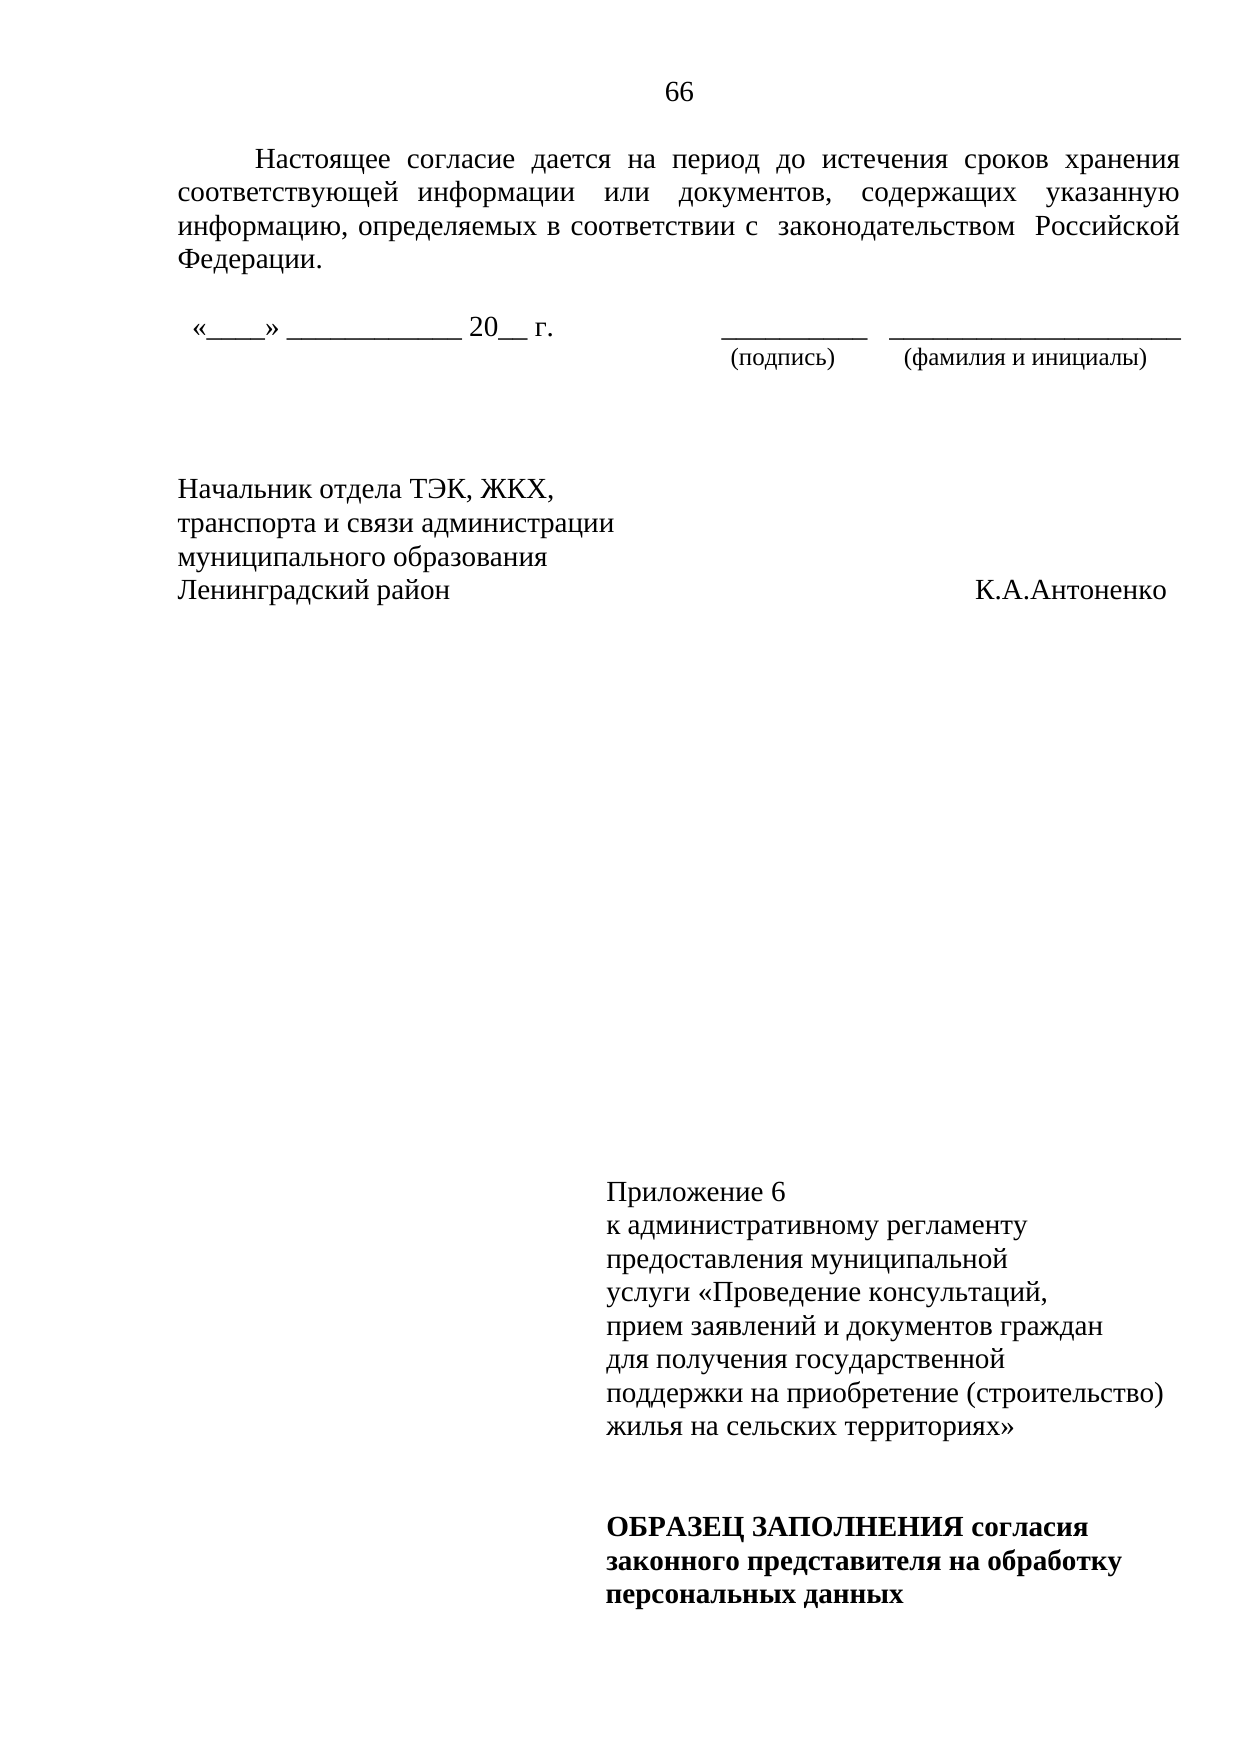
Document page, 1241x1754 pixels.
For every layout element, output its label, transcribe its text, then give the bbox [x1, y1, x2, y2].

text «____» ____________ 20__ г. __________ ____________________ [177, 309, 1181, 342]
text транспорта и связи администрации [177, 505, 1181, 539]
text для получения государственной [605, 1341, 1181, 1375]
text ОБРАЗЕЦ ЗАПОЛНЕНИЯ согласия [605, 1509, 1181, 1543]
text поддержки на приобретение (строительство) [605, 1375, 1181, 1408]
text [605, 1543, 1181, 1610]
text Начальник отдела ТЭК, ЖКХ, [177, 472, 1181, 505]
text жилья на сельских территориях» [605, 1408, 1181, 1442]
text Настоящее согласие дается на период до истечения сроков хранения соответствующей информации или документов, содержащих указанную информацию, определяемых в соответствии с законодательством Российской Федерации. [177, 141, 1181, 275]
text услуги «Проведение консультаций, [605, 1274, 1181, 1308]
text муниципального образования [177, 539, 1181, 572]
text к административному регламенту [605, 1207, 1181, 1241]
text Приложение 6 [605, 1174, 1181, 1207]
text предоставления муниципальной [605, 1241, 1181, 1274]
text прием заявлений и документов граждан [605, 1308, 1181, 1341]
text (подпись) (фамилия и инициалы) [177, 342, 1181, 371]
text Ленинградский район К.А.Антоненко [177, 572, 1181, 606]
